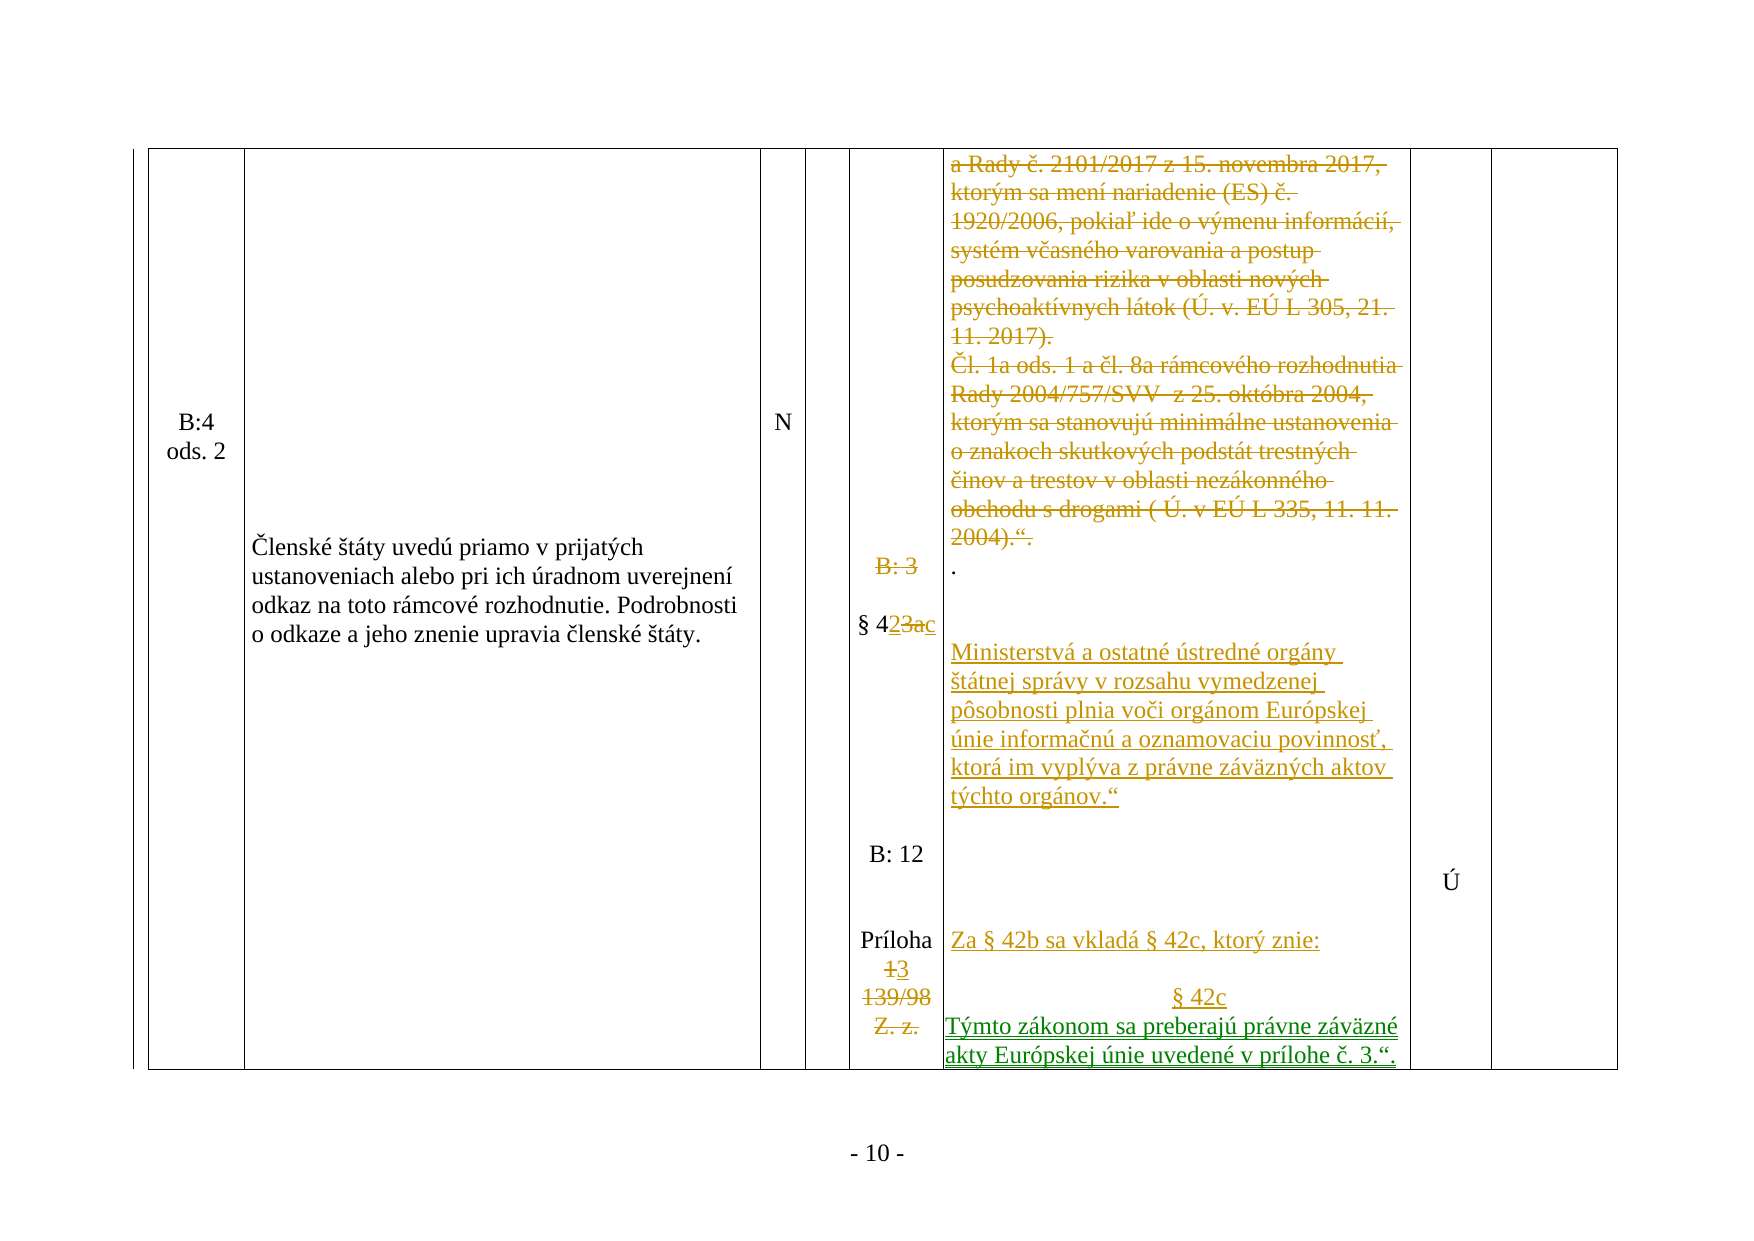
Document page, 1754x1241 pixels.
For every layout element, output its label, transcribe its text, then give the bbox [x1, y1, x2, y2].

table_cell [1492, 149, 1617, 1069]
table_cell Ú Ú [1411, 149, 1491, 1069]
table_cell § 4 B: 12 Príloha [850, 149, 943, 1069]
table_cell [944, 149, 1410, 1069]
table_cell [149, 149, 244, 1069]
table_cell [245, 149, 760, 1069]
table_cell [761, 149, 805, 1069]
table_cell [806, 149, 849, 1069]
